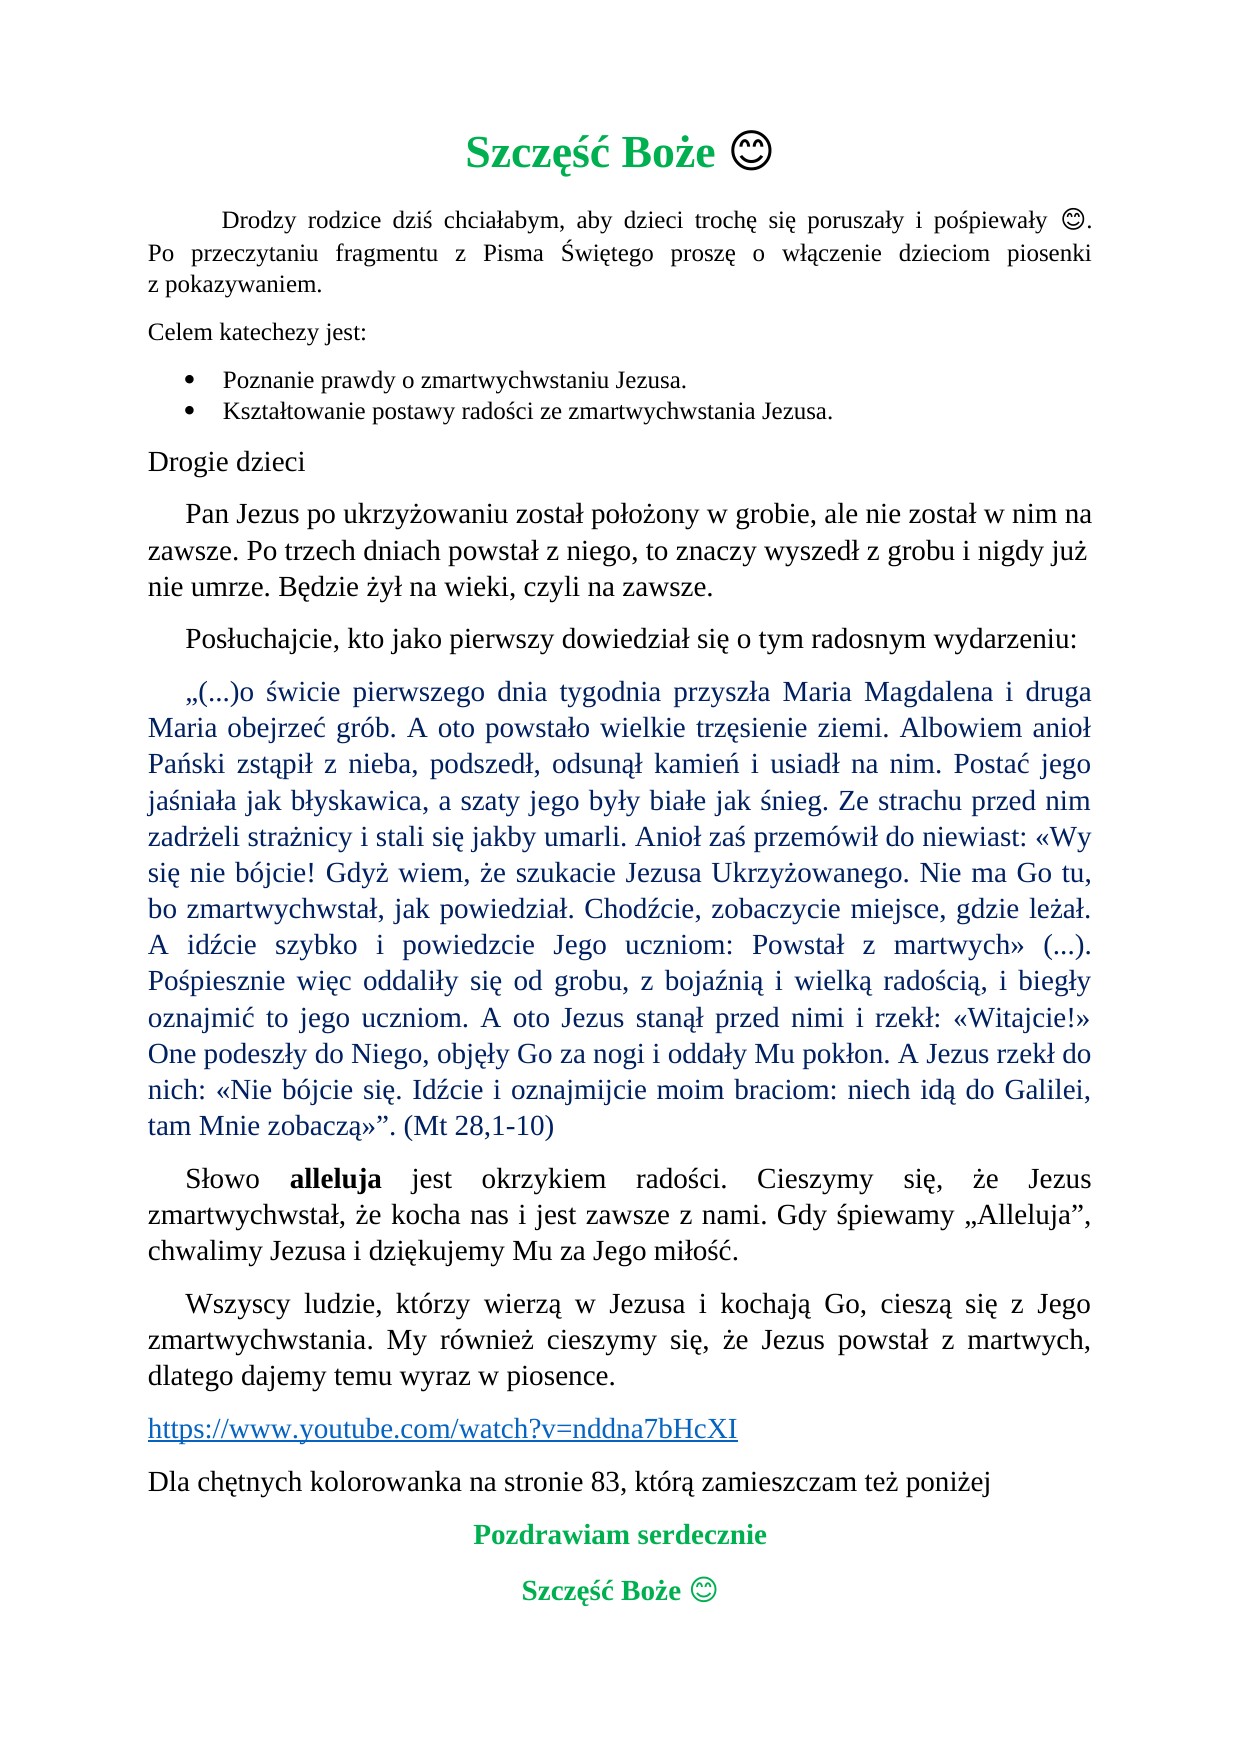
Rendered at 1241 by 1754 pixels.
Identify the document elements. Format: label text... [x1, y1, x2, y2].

text Słowo alleluja jest okrzykiem radości. Cieszymy się, że Jezus zmartwychwstał, że kocha nas i jest zawsze z nami. Gdy śpiewamy „Alleluja”, chwalimy Jezusa i dziękujemy Mu za Jego miłość. [148, 1161, 1092, 1267]
text „(...)o świcie pierwszego dnia tygodnia przyszła Maria Magdalena i druga Maria obejrzeć grób. A oto powstało wielkie trzęsienie ziemi. Albowiem anioł Pański zstąpił z nieba, podszedł, odsunął kamień i usiadł na nim. Postać jego jaśniała jak błyskawica, a szaty jego były białe jak śnieg. Ze strachu przed nim zadrżeli strażnicy i stali się jakby umarli. Anioł zaś przemówił do niewiast: «Wy się nie bójcie! Gdyż wiem, że szukacie Jezusa Ukrzyżowanego. Nie ma Go tu, bo zmartwychwstał, jak powiedział. Chodźcie, zobaczycie miejsce, gdzie leżał. A idźcie szybko i powiedzcie Jego uczniom: Powstał z martwych» (...). Pośpiesznie więc oddaliły się od grobu, z bojaźnią i wielką radością, i biegły oznajmić to jego uczniom. A oto Jezus stanął przed nimi i rzekł: «Witajcie!» One podeszły do Niego, objęły Go za nogi i oddały Mu pokłon. A Jezus rzekł do nich: «Nie bójcie się. Idźcie i oznajmijcie moim braciom: niech idą do Galilei, tam Mnie zobaczą»”. (Mt 28,1-10) [148, 674, 1092, 1142]
text Celem katechezy jest: [148, 317, 1092, 346]
text Pan Jezus po ukrzyżowaniu został położony w grobie, ale nie został w nim na zawsze. Po trzech dniach powstał z niego, to znaczy wyszedł z grobu i nigdy już nie umrze. Będzie żył na wieki, czyli na zawsze. [148, 496, 1092, 602]
text Szczęść Boże [148, 118, 1092, 181]
text Drodzy rodzice dziś chciałabym, aby dzieci trochę się poruszały i pośpiewały . Po przeczytaniu fragmentu z Pisma Świętego proszę o włączenie dzieciom piosenki z pokazywaniem. [148, 202, 1092, 298]
text https://www.youtube.com/watch?v=nddna7bHcXI [148, 1411, 1092, 1445]
text Posłuchajcie, kto jako pierwszy dowiedział się o tym radosnym wydarzeniu: [148, 622, 1092, 655]
text Wszyscy ludzie, którzy wierzą w Jezusa i kochają Go, cieszą się z Jego zmartwychwstania. My również cieszymy się, że Jezus powstał z martwych, dlatego dajemy temu wyraz w piosence. [148, 1286, 1092, 1392]
text Szczęść Boże [148, 1569, 1092, 1609]
text Drogie dzieci [148, 444, 1092, 477]
text Pozdrawiam serdecznie [148, 1517, 1092, 1550]
list Poznanie prawdy o zmartwychwstaniu Jezusa. [185, 365, 1092, 394]
text Dla chętnych kolorowanka na stronie 83, którą zamieszczam też poniżej [148, 1464, 1092, 1497]
list Kształtowanie postawy radości ze zmartwychwstania Jezusa. [185, 396, 1092, 425]
